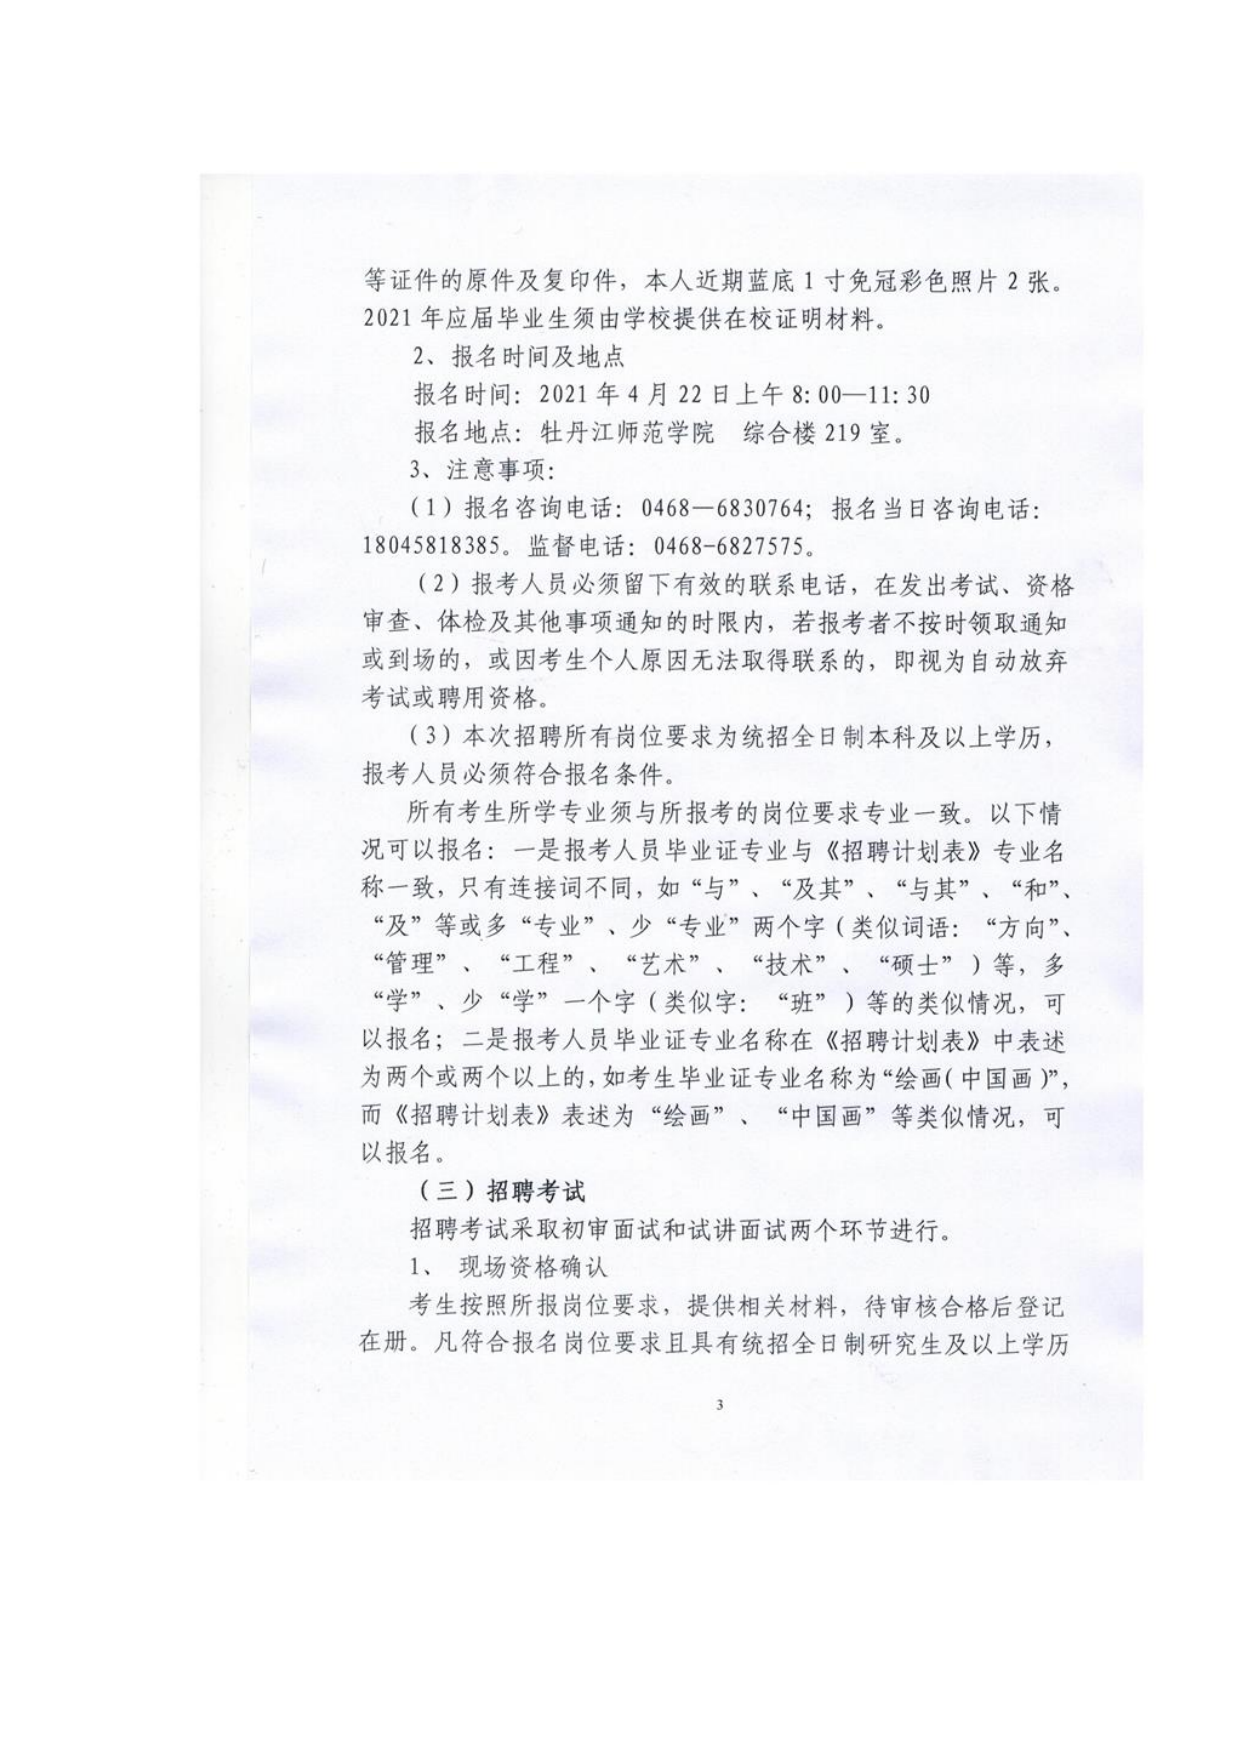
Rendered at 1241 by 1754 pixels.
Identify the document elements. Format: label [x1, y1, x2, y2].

picture [187, 162, 1157, 1495]
